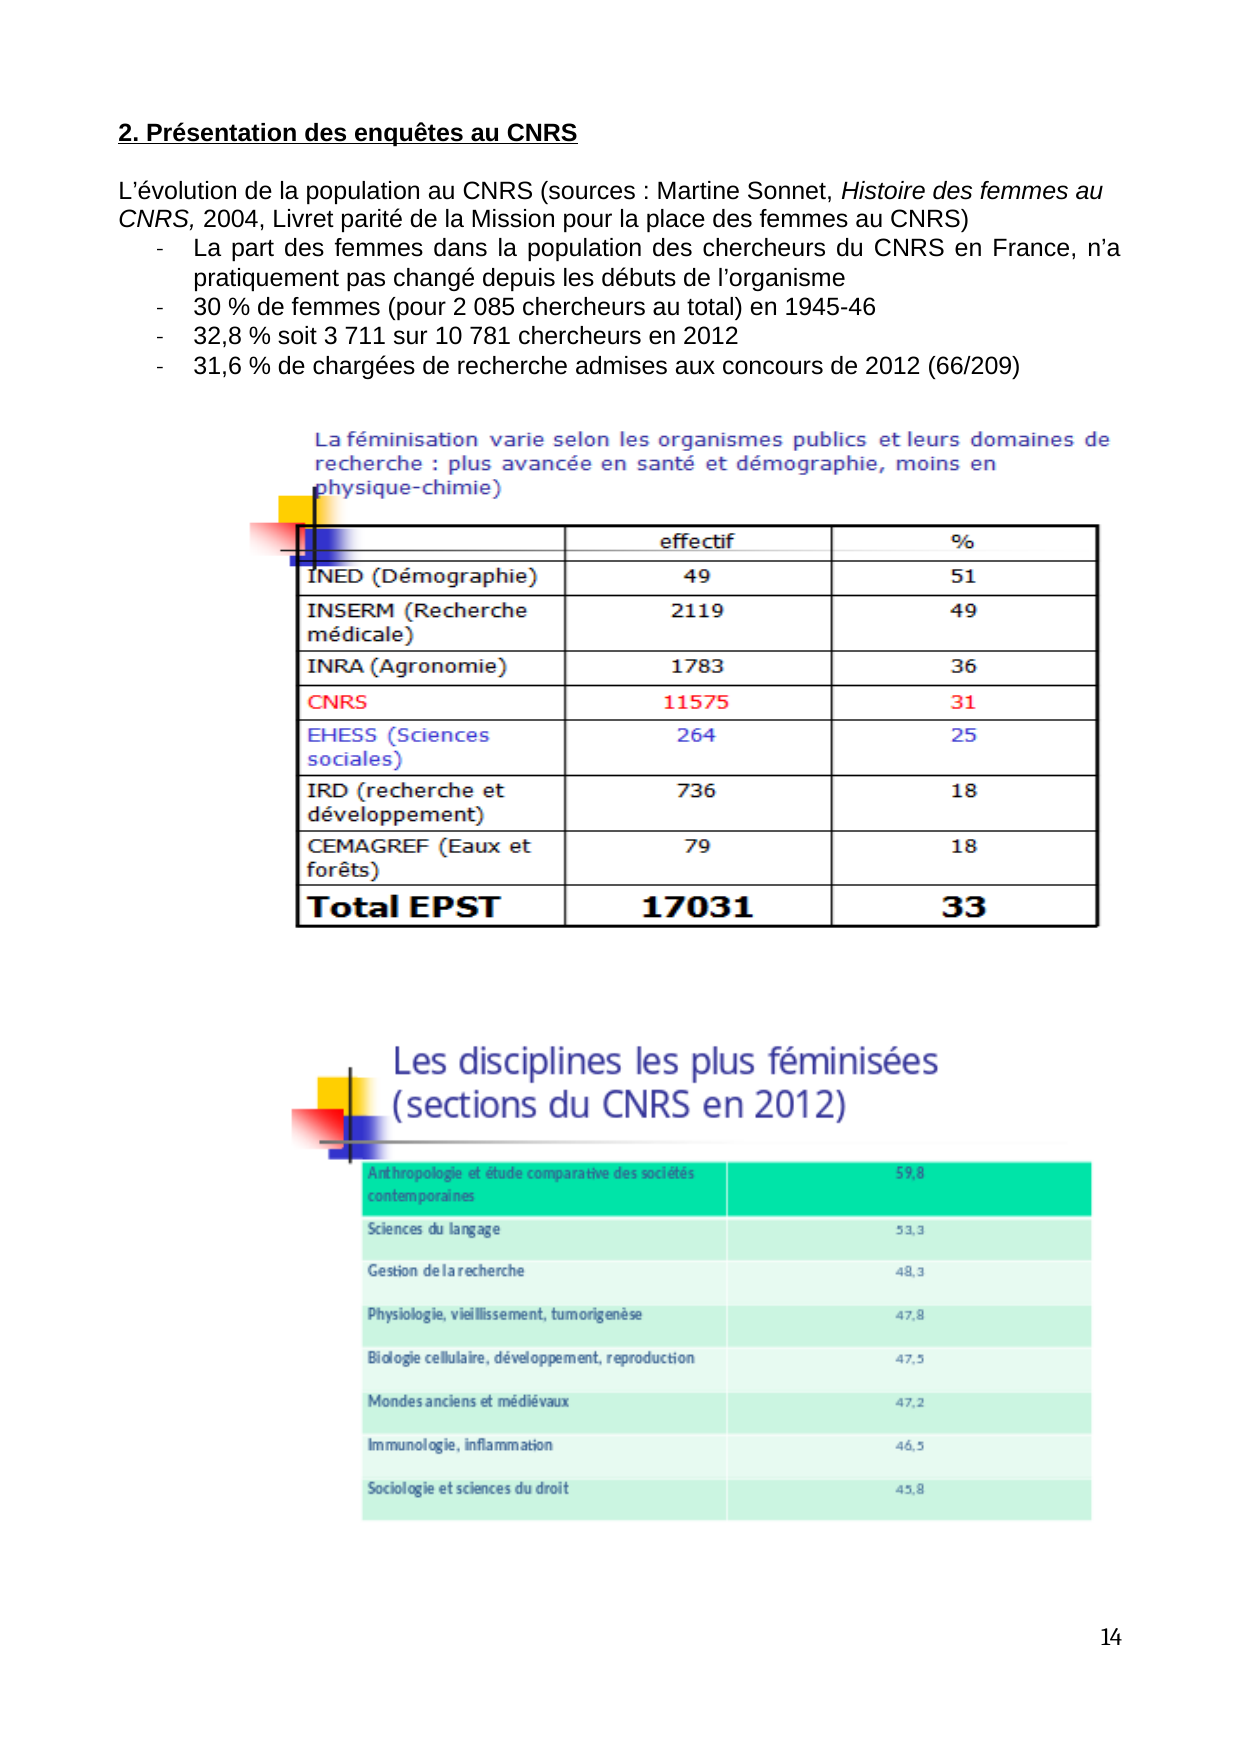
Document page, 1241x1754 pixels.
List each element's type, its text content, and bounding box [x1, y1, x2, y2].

text L’évolution de la population au CNRS (sources : Martine Sonnet, Histoire des femmes au CNRS, 2004, Livret parité de la Mission pour la place des femmes au CNRS) [118, 176, 1122, 233]
list 31,6 % de chargées de recherche admises aux concours de 2012 (66/209) [156, 351, 1122, 381]
list La part des femmes dans la population des chercheurs du CNRS en France, n’a pratiquement pas changé depuis les débuts de l’organisme [156, 233, 1122, 292]
list 32,8 % soit 3 711 sur 10 781 chercheurs en 2012 [156, 321, 1122, 351]
picture [237, 409, 1151, 949]
list 30 % de femmes (pour 2 085 chercheurs au total) en 1945-46 [156, 292, 1122, 321]
text 2. Présentation des enquêtes au CNRS [118, 118, 1122, 147]
